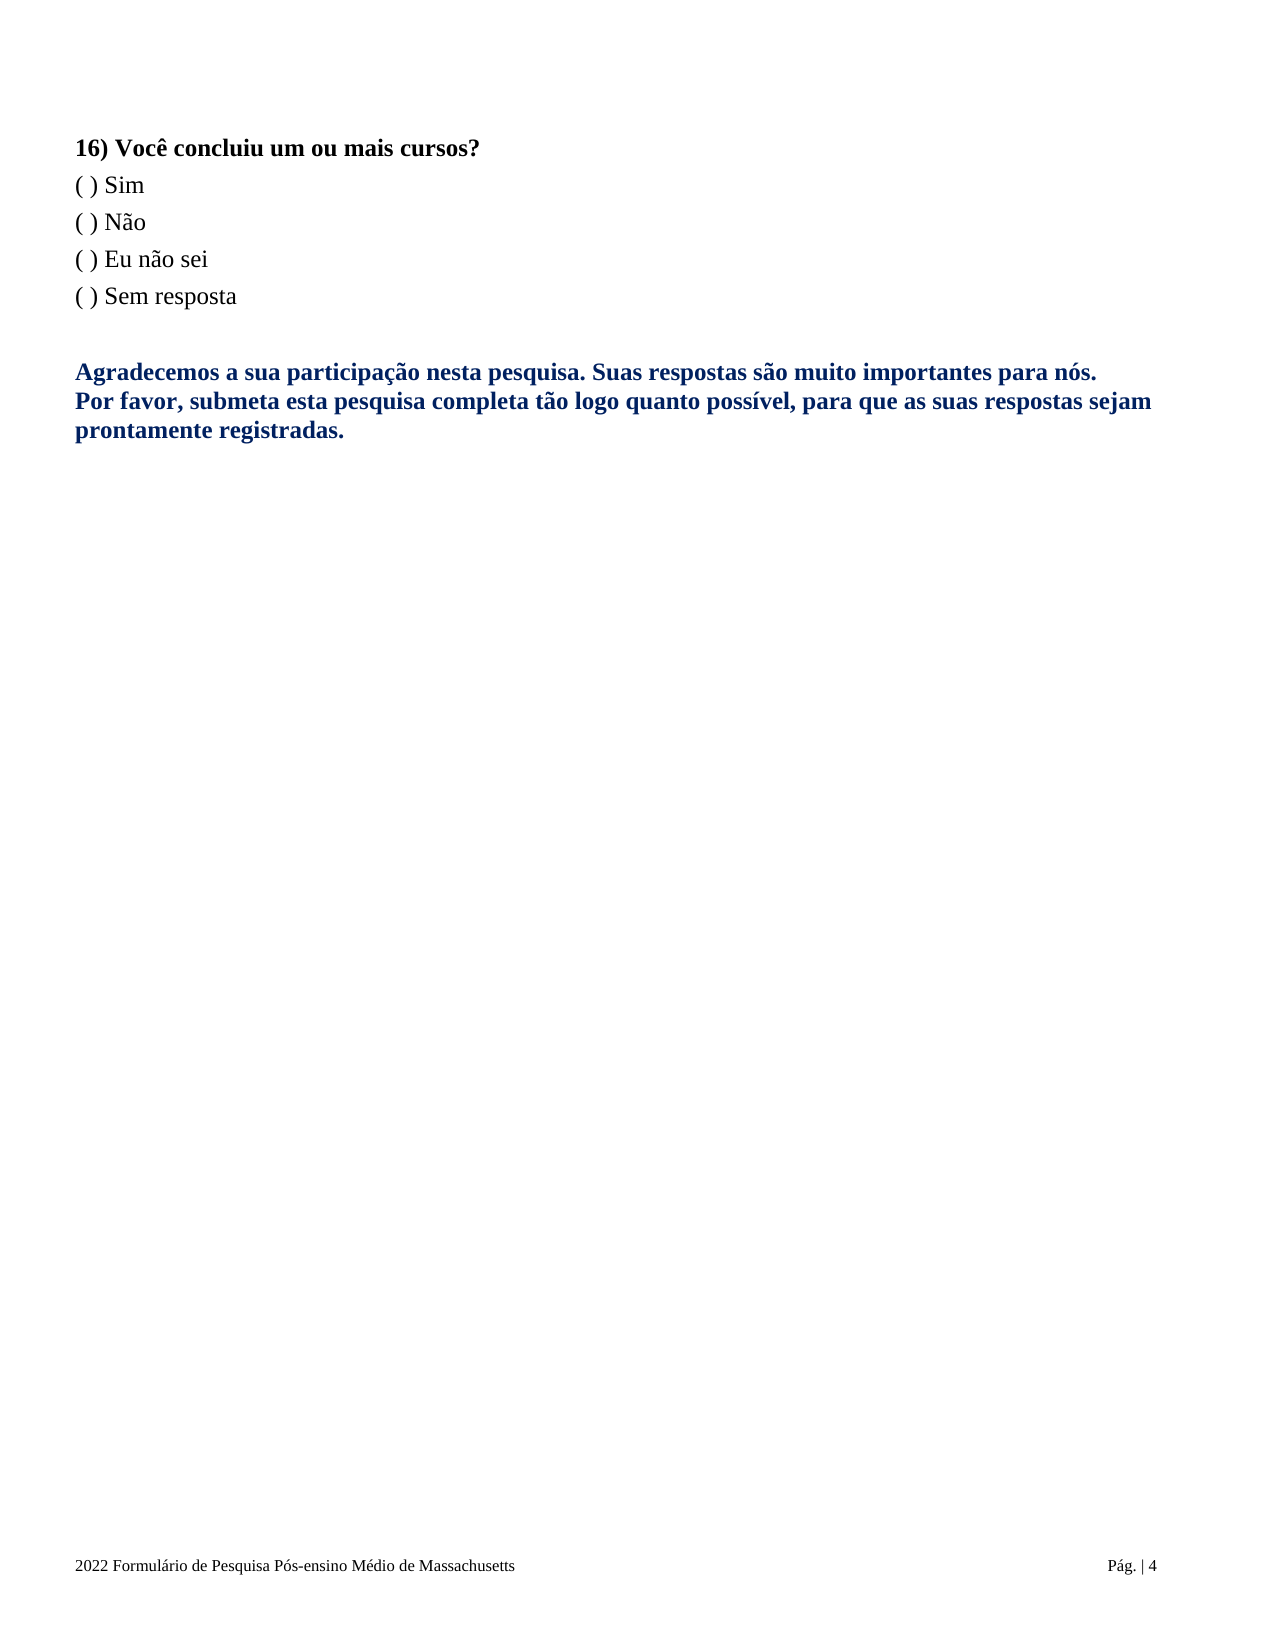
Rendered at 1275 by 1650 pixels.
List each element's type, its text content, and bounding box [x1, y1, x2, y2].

text ( ) Não [75, 207, 1200, 236]
text ( ) Sim [75, 170, 1200, 199]
text ( ) Eu não sei [75, 244, 1200, 273]
subtitle ( ) Sem resposta [75, 281, 1200, 310]
subtitle Agradecemos a sua participação nesta pesquisa. Suas respostas são muito importantes para nós. Por favor, submeta esta pesquisa completa tão logo quanto possível, para que as suas respostas sejam prontamente registradas. [75, 357, 1200, 444]
subtitle 16) Você concluiu um ou mais cursos? [75, 133, 1200, 162]
